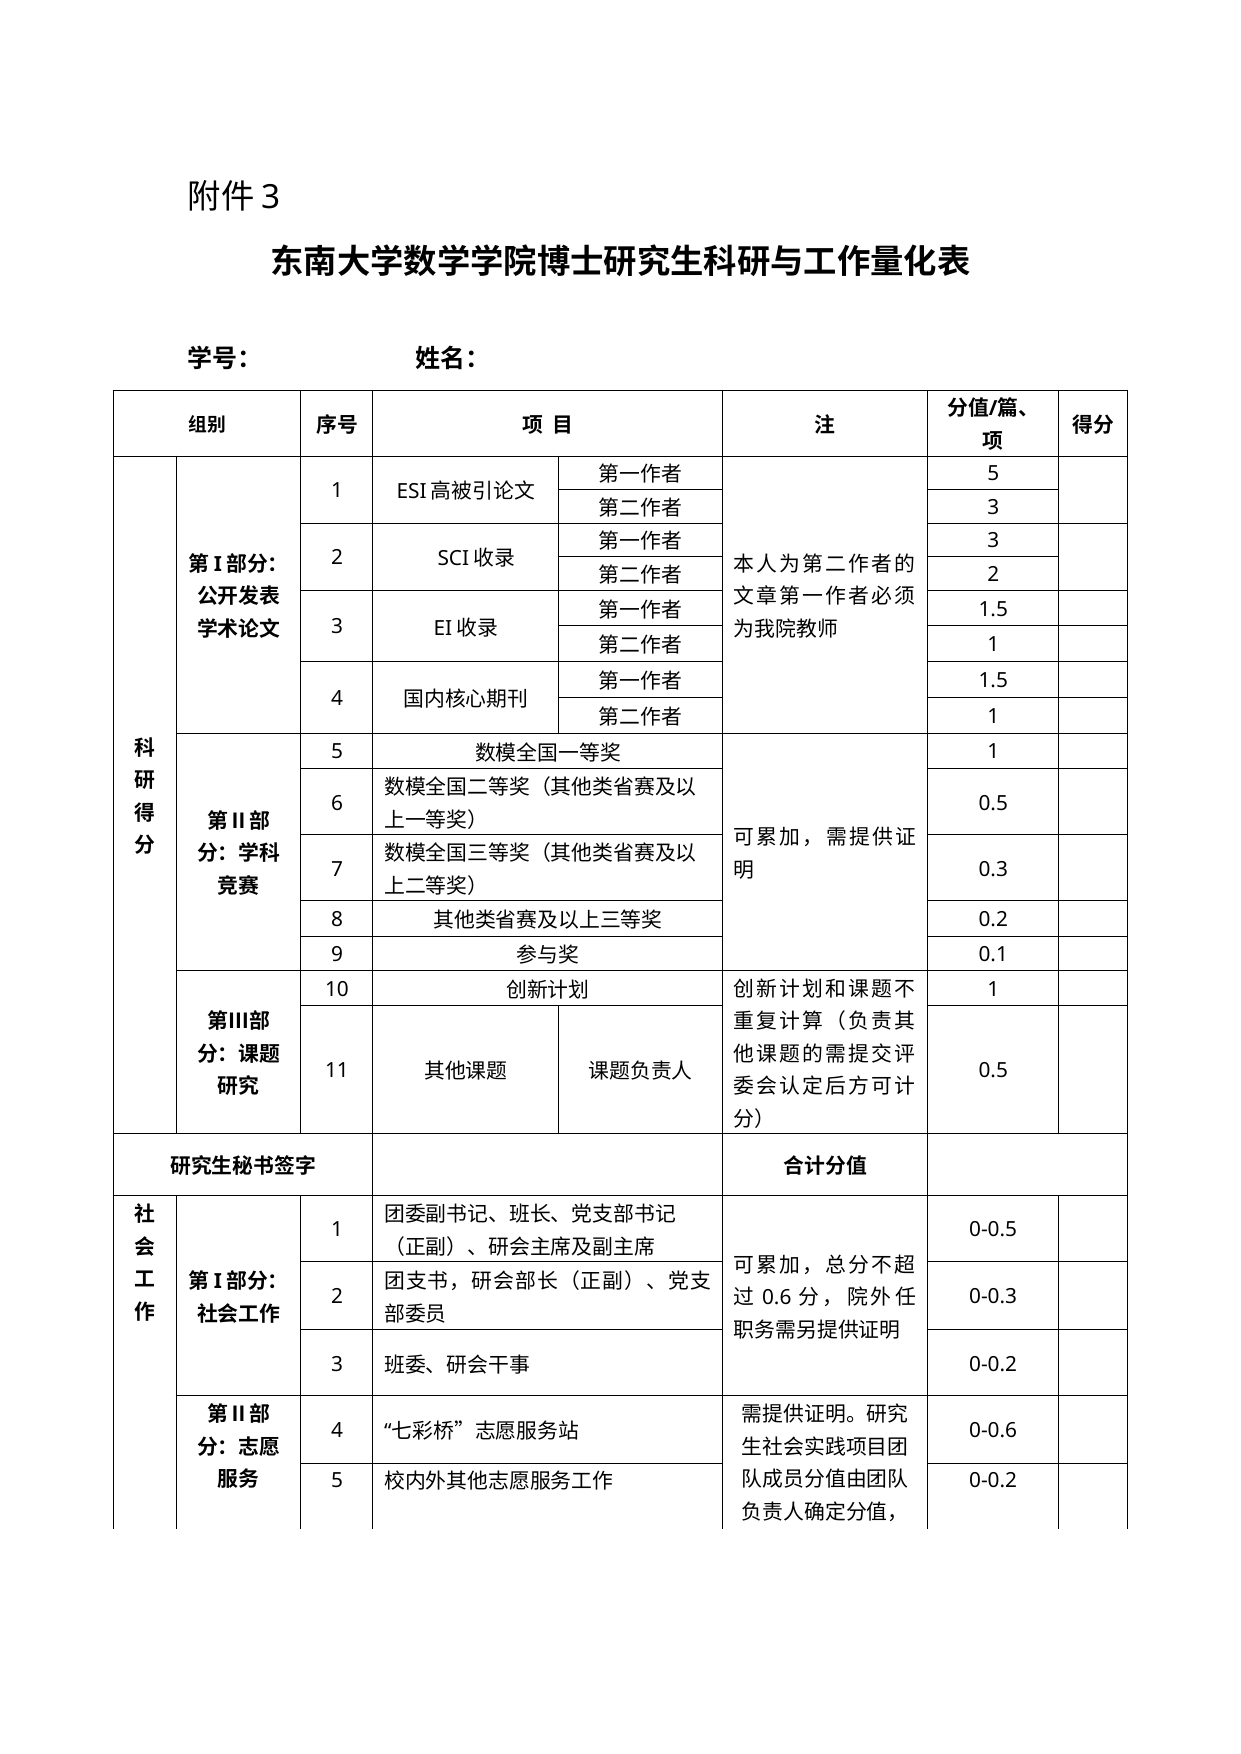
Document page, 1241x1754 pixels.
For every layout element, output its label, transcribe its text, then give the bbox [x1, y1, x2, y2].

table_cell 3 [928, 524, 1058, 556]
table_cell SCI收录 [373, 524, 558, 590]
table_cell 0.5 [928, 769, 1058, 834]
table_cell 0.3 [928, 835, 1058, 900]
table_cell 班委、研会干事 [373, 1330, 722, 1395]
table_cell 第一作者 [559, 457, 722, 489]
table_cell 可累加，总分不超过0.6分，院外任职务需另提供证明 [723, 1196, 927, 1395]
table_cell [1059, 1464, 1127, 1528]
table_cell 1 [301, 1196, 372, 1261]
table_cell [1059, 1196, 1127, 1261]
table_cell 3 [928, 490, 1058, 523]
table_header 序号 [301, 391, 372, 456]
table_header 分值/篇、项 [928, 391, 1058, 456]
table_cell 5 [301, 734, 372, 768]
table_cell 6 [301, 769, 372, 834]
table_cell 2 [301, 524, 372, 590]
table_header 注 [723, 391, 927, 456]
table_cell [1059, 457, 1127, 523]
table_cell 创新计划和课题不重复计算（负责其他课题的需提交评委会认定后方可计分） [723, 971, 927, 1133]
table_cell 第I部分：公开发表学术论文 [177, 457, 300, 733]
table_cell 第二作者 [559, 698, 722, 733]
table_cell 国内核心期刊 [373, 662, 558, 733]
table_cell 3 [301, 591, 372, 661]
table_cell 2 [301, 1262, 372, 1329]
table_cell 4 [301, 662, 372, 733]
text 学号： 姓名： [187, 324, 1053, 389]
table_cell [1059, 591, 1127, 625]
table_cell 第二作者 [559, 626, 722, 661]
table_header 组别 [114, 391, 300, 456]
table_cell 第Ⅱ部分：志愿服务 [177, 1396, 300, 1528]
table_cell 第二作者 [559, 557, 722, 590]
table_cell 5 [301, 1464, 372, 1528]
table_cell 0.5 [928, 1006, 1058, 1133]
table_cell 参与奖 [373, 937, 722, 970]
table_header 项 目 [373, 391, 722, 456]
table_cell [1059, 524, 1127, 590]
table_cell 第一作者 [559, 524, 722, 556]
table_cell 1 [928, 734, 1058, 768]
table_header 得分 [1059, 391, 1127, 456]
table_cell 0.2 [928, 901, 1058, 936]
table_cell 数模全国二等奖（其他类省赛及以上一等奖） [373, 769, 722, 834]
table_cell 0-0.2 [928, 1464, 1058, 1528]
table_cell [1059, 1396, 1127, 1462]
table_cell 11 [301, 1006, 372, 1133]
table_cell 其他类省赛及以上三等奖 [373, 901, 722, 936]
table_cell 3 [301, 1330, 372, 1395]
table_cell 10 [301, 971, 372, 1005]
table_cell [1059, 971, 1127, 1005]
table_cell 社会工作 [114, 1196, 176, 1528]
table_cell 8 [301, 901, 372, 936]
table_cell 课题负责人 [559, 1006, 722, 1133]
table_cell [1059, 662, 1127, 697]
table_cell 1 [928, 698, 1058, 733]
table_cell [1059, 835, 1127, 900]
table_cell 本人为第二作者的文章第一作者必须为我院教师 [723, 457, 927, 733]
table_cell [1059, 1262, 1127, 1329]
table_cell 研究生秘书签字 [114, 1134, 372, 1195]
table_cell 第I部分：社会工作 [177, 1196, 300, 1395]
table_cell [1059, 698, 1127, 733]
table_cell 1 [928, 626, 1058, 661]
table_cell 1 [928, 971, 1058, 1005]
table_cell 校内外其他志愿服务工作 [373, 1464, 722, 1528]
table_cell 1 [301, 457, 372, 523]
table_cell 1.5 [928, 662, 1058, 697]
table_cell 9 [301, 937, 372, 970]
table_cell 需提供证明。研究生社会实践项目团队成员分值由团队负责人确定分值，并在打分处签字。 [723, 1396, 927, 1528]
table_cell [1059, 937, 1127, 970]
table_cell [1059, 1006, 1127, 1133]
table_cell 7 [301, 835, 372, 900]
text 东南大学数学学院博士研究生科研与工作量化表 [187, 227, 1053, 292]
table_cell 1.5 [928, 591, 1058, 625]
table_cell “七彩桥”志愿服务站 [373, 1396, 722, 1462]
table_cell 科研得分 [114, 457, 176, 1133]
table_cell 2 [928, 557, 1058, 590]
table_cell [1059, 901, 1127, 936]
table_cell 其他课题 [373, 1006, 558, 1133]
table_cell [928, 1134, 1127, 1195]
table_cell 第一作者 [559, 662, 722, 697]
table_cell 0-0.6 [928, 1396, 1058, 1462]
table_cell 创新计划 [373, 971, 722, 1005]
table_cell [373, 1134, 722, 1195]
table_cell EI收录 [373, 591, 558, 661]
table_cell 4 [301, 1396, 372, 1462]
table_cell 第一作者 [559, 591, 722, 625]
table_cell 合计分值 [723, 1134, 927, 1195]
table_cell 0-0.3 [928, 1262, 1058, 1329]
table_cell ESI高被引论文 [373, 457, 558, 523]
table_cell [1059, 769, 1127, 834]
table_cell 数模全国三等奖（其他类省赛及以上二等奖） [373, 835, 722, 900]
table_cell [1059, 1330, 1127, 1395]
table_cell 第二作者 [559, 490, 722, 523]
table_cell 5 [928, 457, 1058, 489]
table_cell [1059, 626, 1127, 661]
table_cell 可累加，需提供证明 [723, 734, 927, 970]
table_cell 数模全国一等奖 [373, 734, 722, 768]
text 附件3 [187, 162, 1053, 227]
table_cell 团支书，研会部长（正副）、党支部委员 [373, 1262, 722, 1329]
table_cell 0.1 [928, 937, 1058, 970]
table_cell 第Ⅲ部分：课题研究 [177, 971, 300, 1133]
table_cell 0-0.5 [928, 1196, 1058, 1261]
table_cell 0-0.2 [928, 1330, 1058, 1395]
table_cell [1059, 734, 1127, 768]
table_cell 第Ⅱ部分：学科竞赛 [177, 734, 300, 970]
table_cell 团委副书记、班长、党支部书记（正副）、研会主席及副主席 [373, 1196, 722, 1261]
